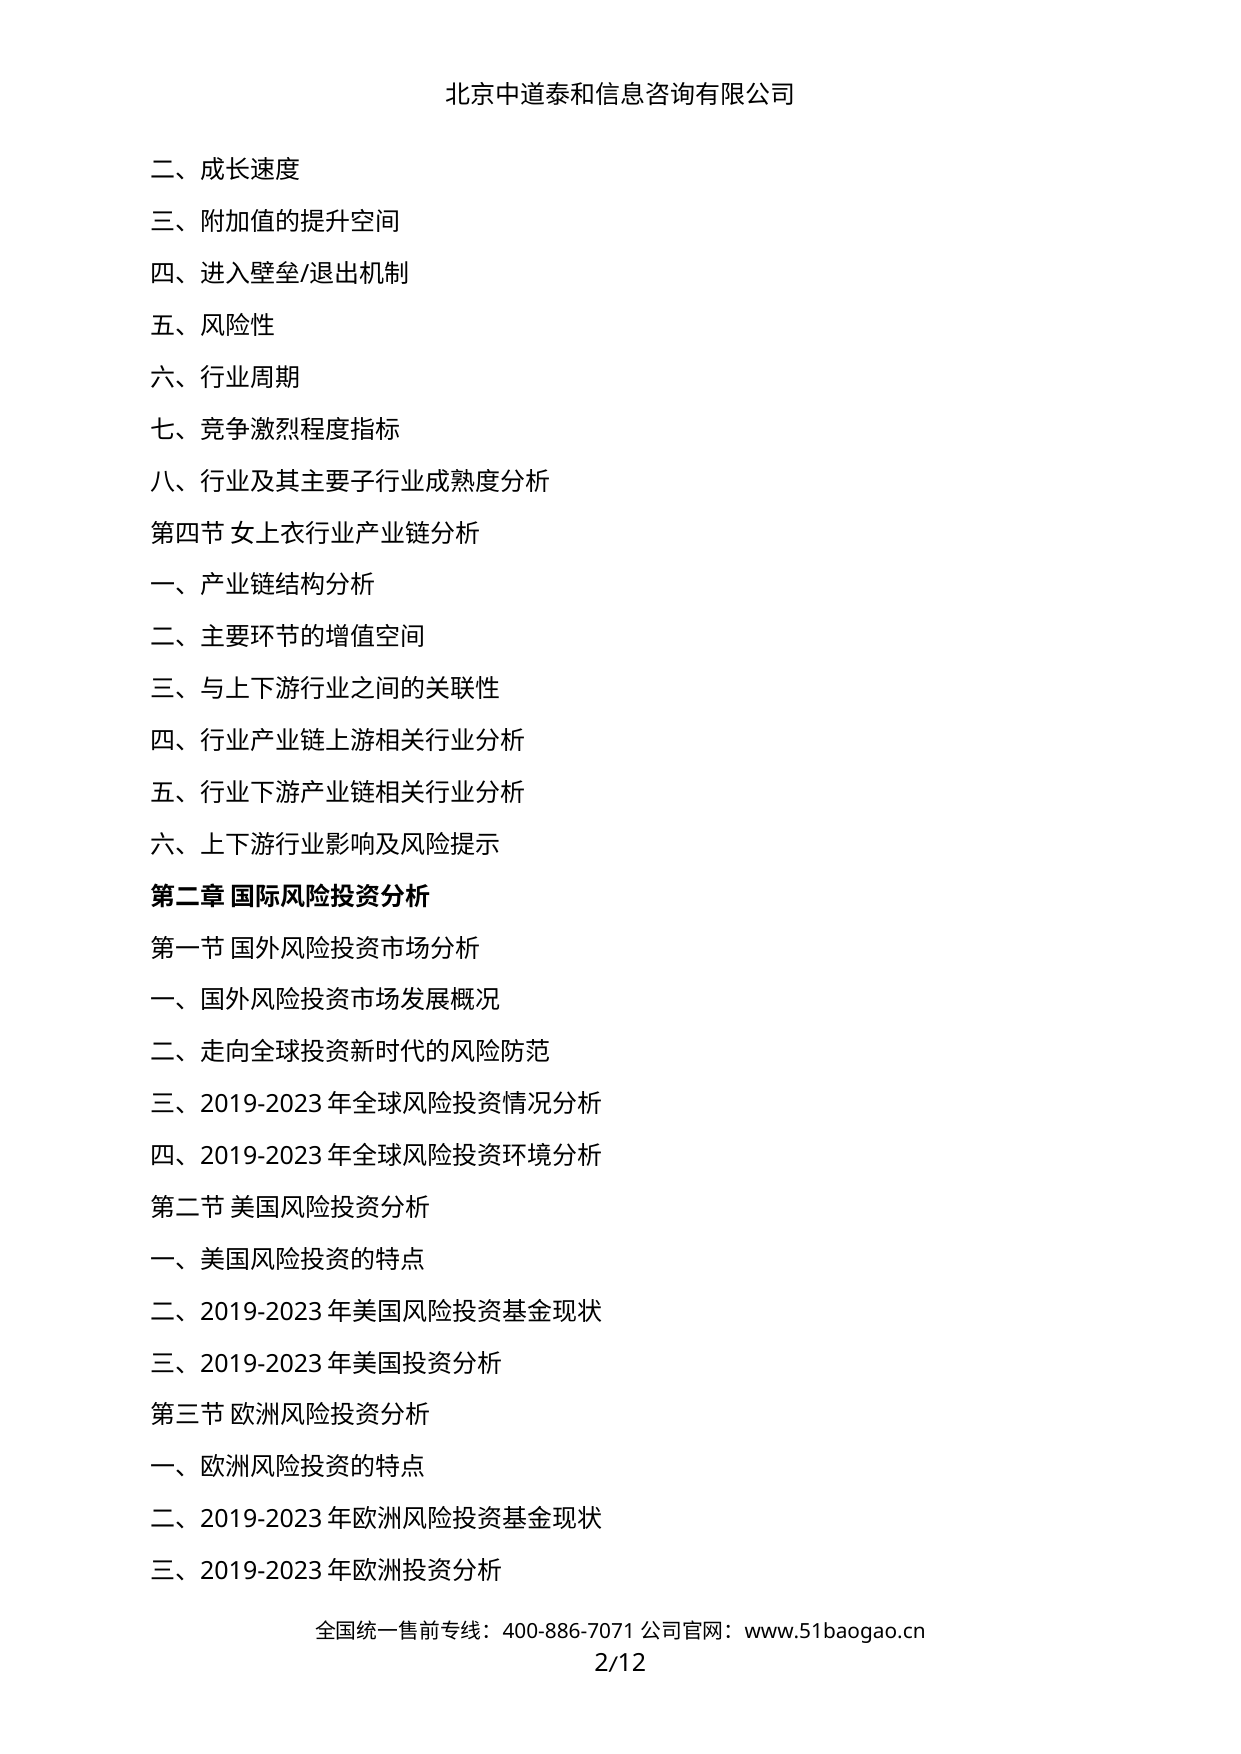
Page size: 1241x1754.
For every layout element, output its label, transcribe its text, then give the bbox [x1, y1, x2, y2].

text 七、竞争激烈程度指标 [150, 409, 1090, 446]
text 第二节 美国风险投资分析 [150, 1187, 1090, 1224]
text 二、2019-2023年欧洲风险投资基金现状 [150, 1499, 1090, 1535]
text 五、风险性 [150, 306, 1090, 342]
text 二、2019-2023年美国风险投资基金现状 [150, 1291, 1090, 1327]
text 八、行业及其主要子行业成熟度分析 [150, 461, 1090, 497]
text 二、走向全球投资新时代的风险防范 [150, 1032, 1090, 1068]
text 四、2019-2023年全球风险投资环境分析 [150, 1136, 1090, 1172]
text 二、成长速度 [150, 150, 1090, 186]
text 三、2019-2023年欧洲投资分析 [150, 1551, 1090, 1587]
text 六、行业周期 [150, 357, 1090, 394]
text 三、与上下游行业之间的关联性 [150, 669, 1090, 705]
text 四、进入壁垒/退出机制 [150, 254, 1090, 290]
text 四、行业产业链上游相关行业分析 [150, 721, 1090, 757]
text 三、2019-2023年美国投资分析 [150, 1343, 1090, 1379]
text 一、欧洲风险投资的特点 [150, 1447, 1090, 1483]
text 一、产业链结构分析 [150, 565, 1090, 601]
text 第四节 女上衣行业产业链分析 [150, 513, 1090, 549]
text 三、附加值的提升空间 [150, 202, 1090, 238]
text 六、上下游行业影响及风险提示 [150, 824, 1090, 861]
text 二、主要环节的增值空间 [150, 617, 1090, 653]
text 第一节 国外风险投资市场分析 [150, 928, 1090, 964]
text 一、国外风险投资市场发展概况 [150, 980, 1090, 1016]
text 第二章 国际风险投资分析 [150, 876, 1090, 912]
text 五、行业下游产业链相关行业分析 [150, 772, 1090, 809]
text 第三节 欧洲风险投资分析 [150, 1395, 1090, 1431]
text 一、美国风险投资的特点 [150, 1239, 1090, 1276]
text 三、2019-2023年全球风险投资情况分析 [150, 1084, 1090, 1120]
